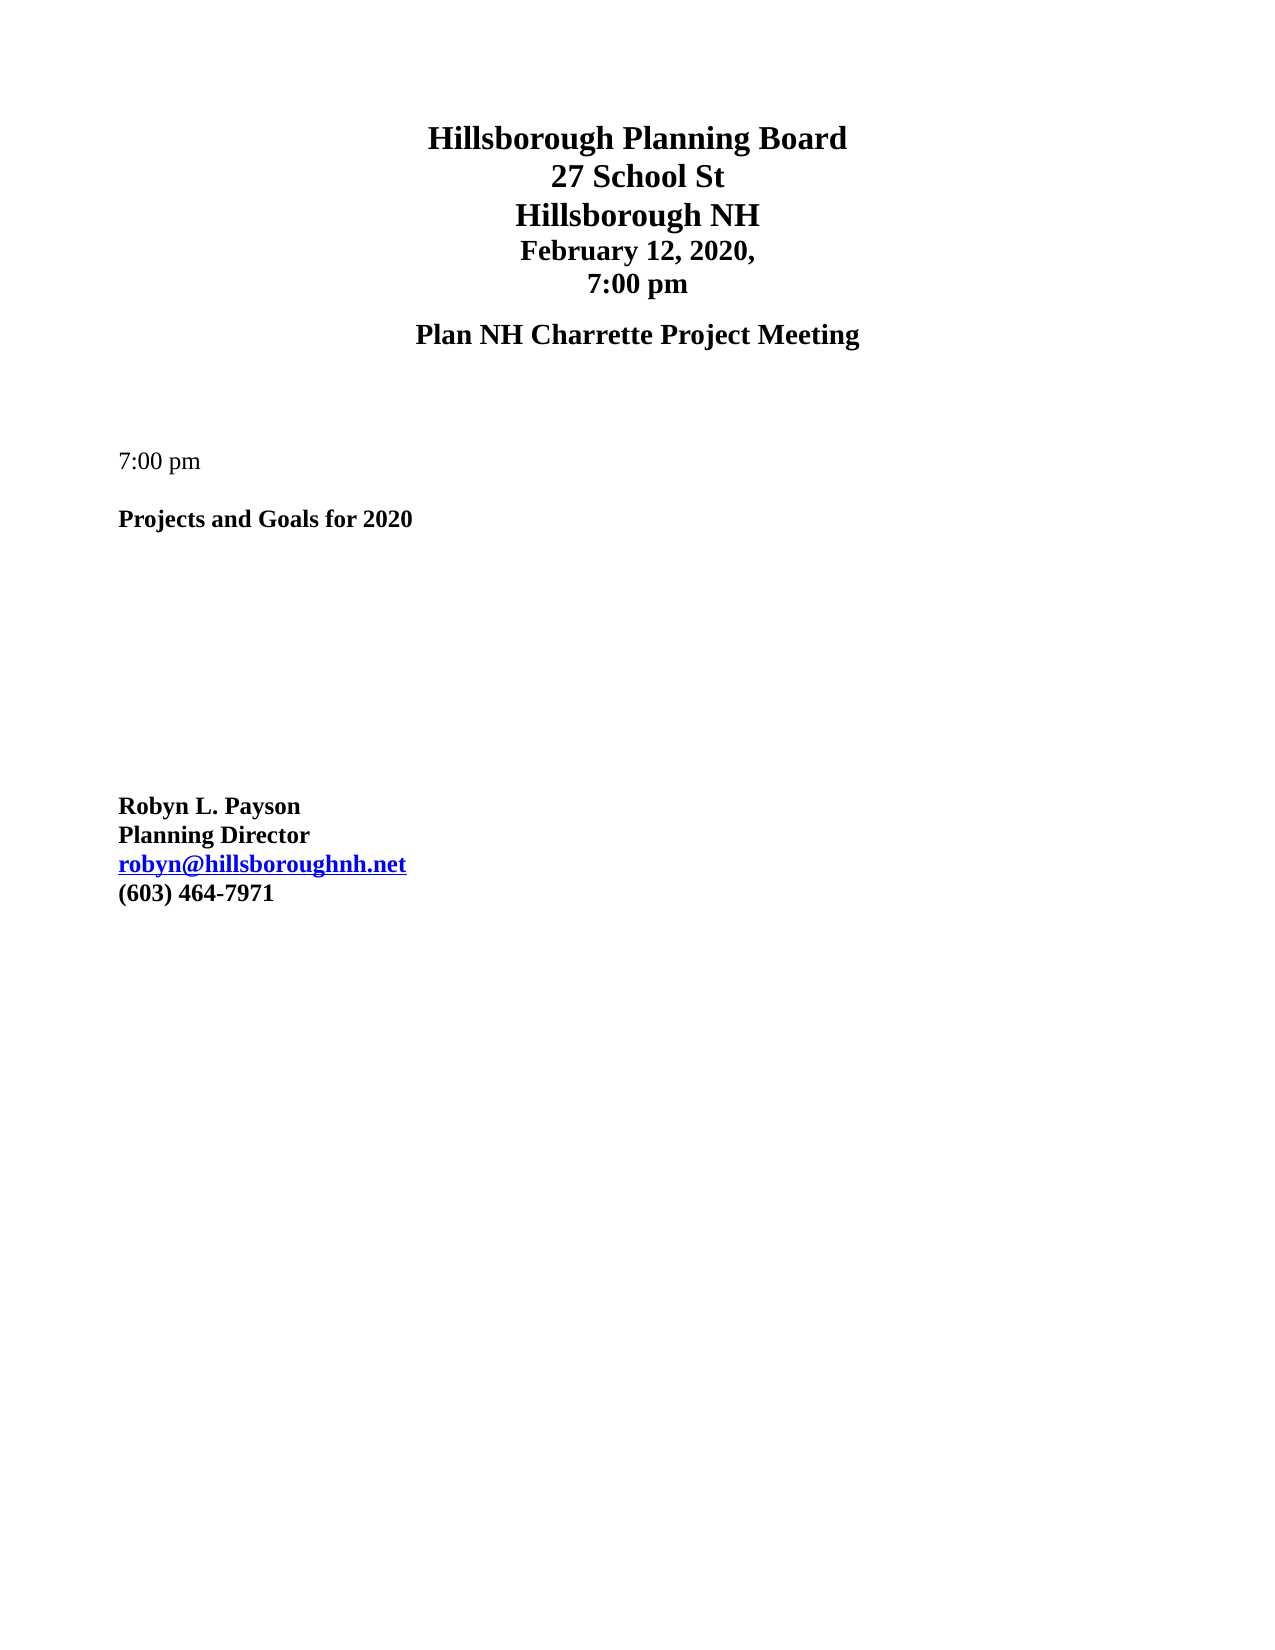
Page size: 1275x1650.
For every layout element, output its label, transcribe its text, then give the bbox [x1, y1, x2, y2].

text 7:00 pm [118, 267, 1157, 300]
text Projects and Goals for 2020 [118, 504, 1157, 533]
text (603) 464-7971 [118, 878, 1157, 906]
text Hillsborough NH [118, 195, 1157, 233]
text 7:00 pm [118, 446, 1157, 475]
text Plan NH Charrette Project Meeting [118, 317, 1157, 351]
text February 12, 2020, [118, 233, 1157, 267]
text robyn@hillsboroughnh.net [118, 849, 1157, 878]
text Planning Director [118, 820, 1157, 849]
text Hillsborough Planning Board [118, 118, 1157, 156]
text 27 School St [118, 156, 1157, 195]
text Robyn L. Payson [118, 791, 1157, 820]
